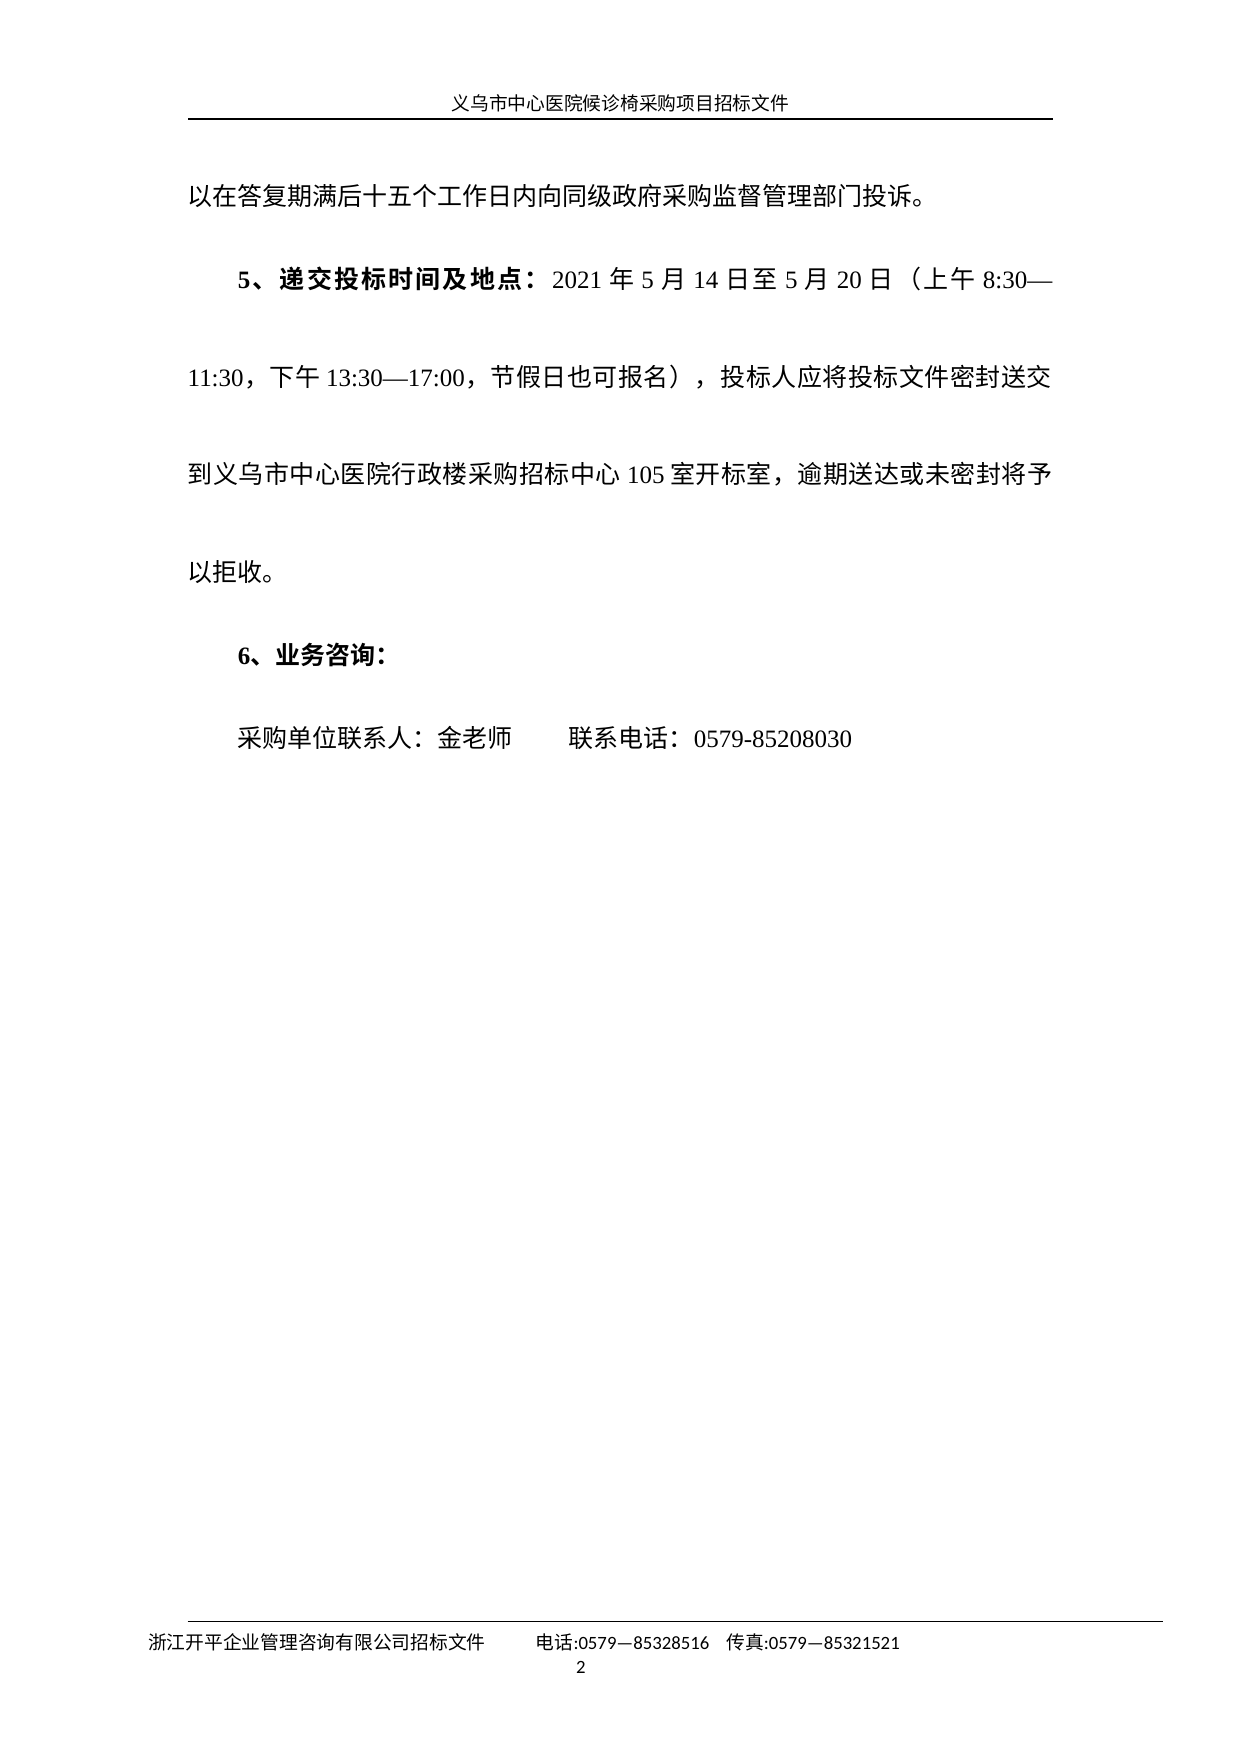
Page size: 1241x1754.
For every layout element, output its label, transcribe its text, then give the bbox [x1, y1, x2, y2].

text 采购单位联系人：金老师 联系电话：0579-85208030 [187, 704, 1053, 769]
text 6、业务咨询： [187, 621, 1053, 686]
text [187, 162, 1053, 227]
text 5、递交投标时间及地点：2021年5月14日至5月20日（上午8:30—11:30，下午13:30—17:00，节假日也可报名），投标人应将投标文件密封送交到义乌市中心医院行政楼采购招标中心105室开标室，逾期送达或未密封将予以拒收。 [187, 245, 1053, 603]
